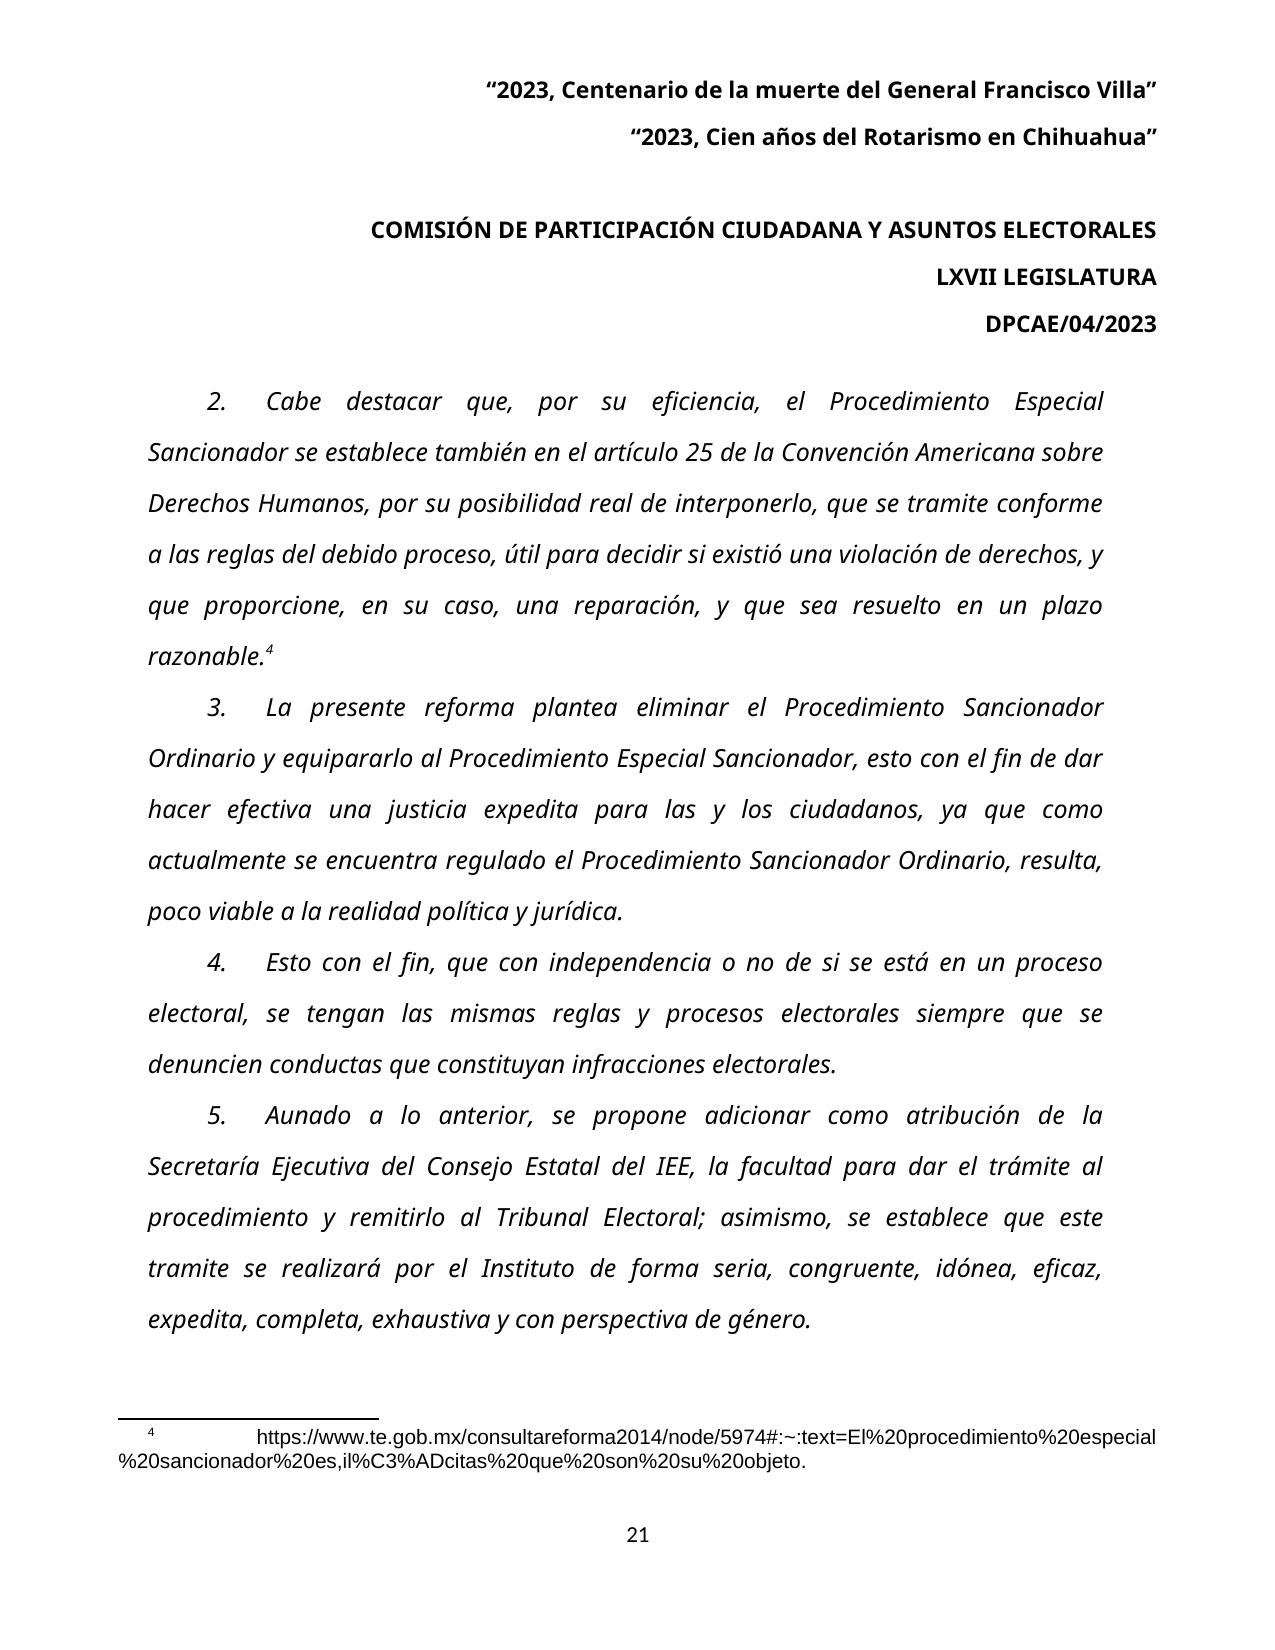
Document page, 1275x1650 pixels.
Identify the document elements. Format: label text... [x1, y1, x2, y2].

list La presente reforma plantea eliminar el Procedimiento Sancionador Ordinario y equipararlo al Procedimiento Especial Sancionador, esto con el fin de dar hacer efectiva una justicia expedita para las y los ciudadanos, ya que como actualmente se encuentra regulado el Procedimiento Sancionador Ordinario, resulta, poco viable a la realidad política y jurídica. [148, 689, 1107, 928]
list Cabe destacar que, por su eficiencia, el Procedimiento Especial Sancionador se establece también en el artículo 25 de la Convención Americana sobre Derechos Humanos, por su posibilidad real de interponerlo, que se tramite conforme a las reglas del debido proceso, útil para decidir si existió una violación de derechos, y que proporcione, en su caso, una reparación, y que sea resuelto en un plazo razonable. [148, 383, 1107, 672]
list Aunado a lo anterior, se propone adicionar como atribución de la Secretaría Ejecutiva del Consejo Estatal del IEE, la facultad para dar el trámite al procedimiento y remitirlo al Tribunal Electoral; asimismo, se establece que este tramite se realizará por el Instituto de forma seria, congruente, idónea, eficaz, expedita, completa, exhaustiva y con perspectiva de género. [148, 1098, 1107, 1336]
list Esto con el fin, que con independencia o no de si se está en un proceso electoral, se tengan las mismas reglas y procesos electorales siempre que se denuncien conductas que constituyan infracciones electorales. [148, 944, 1107, 1081]
